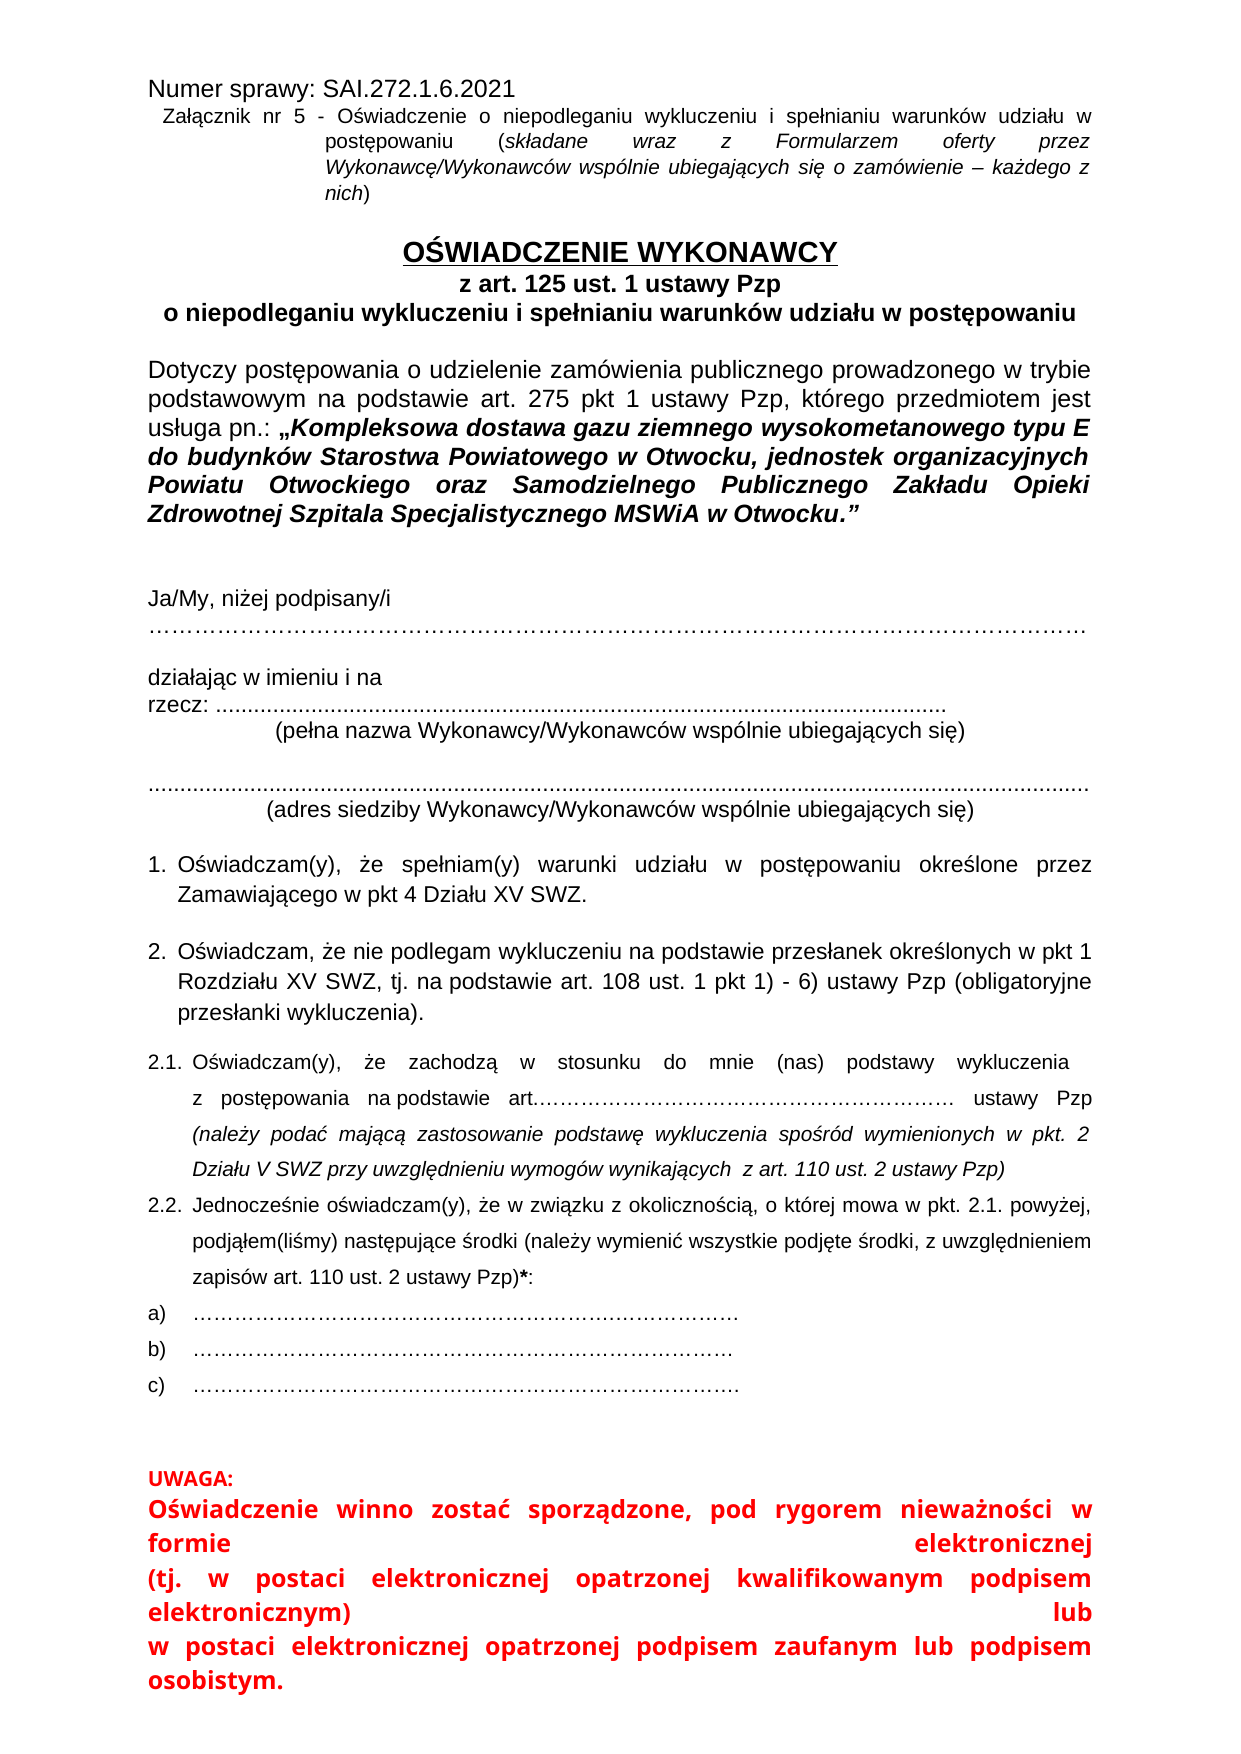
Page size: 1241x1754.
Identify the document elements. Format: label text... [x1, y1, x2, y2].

list Oświadczam(y), że spełniam(y) warunki udziału w postępowaniu określone przez Zamawiającego w pkt 4 Działu XV SWZ. [148, 851, 1093, 908]
text .................................................................................................................................................... [148, 770, 1093, 796]
list Jednocześnie oświadczam(y), że w związku z okolicznością, o której mowa w pkt. 2.1. powyżej, podjąłem(liśmy) następujące środki (należy wymienić wszystkie podjęte środki, z uwzględnieniem zapisów art. 110 ust. 2 ustawy Pzp)*: [148, 1193, 1093, 1289]
list …………………………………………………….……………… [148, 1301, 1093, 1325]
text (adres siedziby Wykonawcy/Wykonawców wspólnie ubiegających się) [148, 796, 1093, 822]
list ……………………………………………………………………. [148, 1373, 1093, 1397]
text (pełna nazwa Wykonawcy/Wykonawców wspólnie ubiegających się) [148, 717, 1093, 743]
list Oświadczam, że nie podlegam wykluczeniu na podstawie przesłanek określonych w pkt 1 Rozdziału XV SWZ, tj. na podstawie art. 108 ust. 1 pkt 1) - 6) ustawy Pzp (obligatoryjne przesłanki wykluczenia). [148, 938, 1093, 1025]
text Załącznik nr 5 - Oświadczenie o niepodleganiu wykluczeniu i spełnianiu warunków udziału w postępowaniu (składane wraz z Formularzem oferty przez Wykonawcę/Wykonawców wspólnie ubiegających się o zamówienie – każdego z nich) [162, 103, 1093, 205]
text OŚWIADCZENIE WYKONAWCY [148, 236, 1093, 269]
text o niepodleganiu wykluczeniu i spełnianiu warunków udziału w postępowaniu [148, 298, 1093, 327]
text Dotyczy postępowania o udzielenie zamówienia publicznego prowadzonego w trybie podstawowym na podstawie art. 275 pkt 1 ustawy Pzp, którego przedmiotem jest usługa pn.: „Kompleksowa dostawa gazu ziemnego wysokometanowego typu E do budynków Starostwa Powiatowego w Otwocku, jednostek organizacyjnych Powiatu Otwockiego oraz Samodzielnego Publicznego Zakładu Opieki Zdrowotnej Szpitala Specjalistycznego MSWiA w Otwocku.” [148, 355, 1093, 528]
list …………………………………………………………………… [148, 1337, 1093, 1361]
list Oświadczam(y), że zachodzą w stosunku do mnie (nas) podstawy wykluczenia z postępowania na podstawie art.…………………………………………………… ustawy Pzp (należy podać mającą zastosowanie podstawę wykluczenia spośród wymienionych w pkt. 2 Działu V SWZ przy uwzględnieniu wymogów wynikających z art. 110 ust. 2 ustawy Pzp) [148, 1049, 1093, 1181]
text Ja/My, niżej podpisany/i …………………………………………………………………………………………………………… [148, 585, 1093, 638]
text z art. 125 ust. 1 ustawy Pzp [148, 269, 1093, 298]
text działając w imieniu i na rzecz: ................................................................................................................... [148, 664, 1093, 717]
